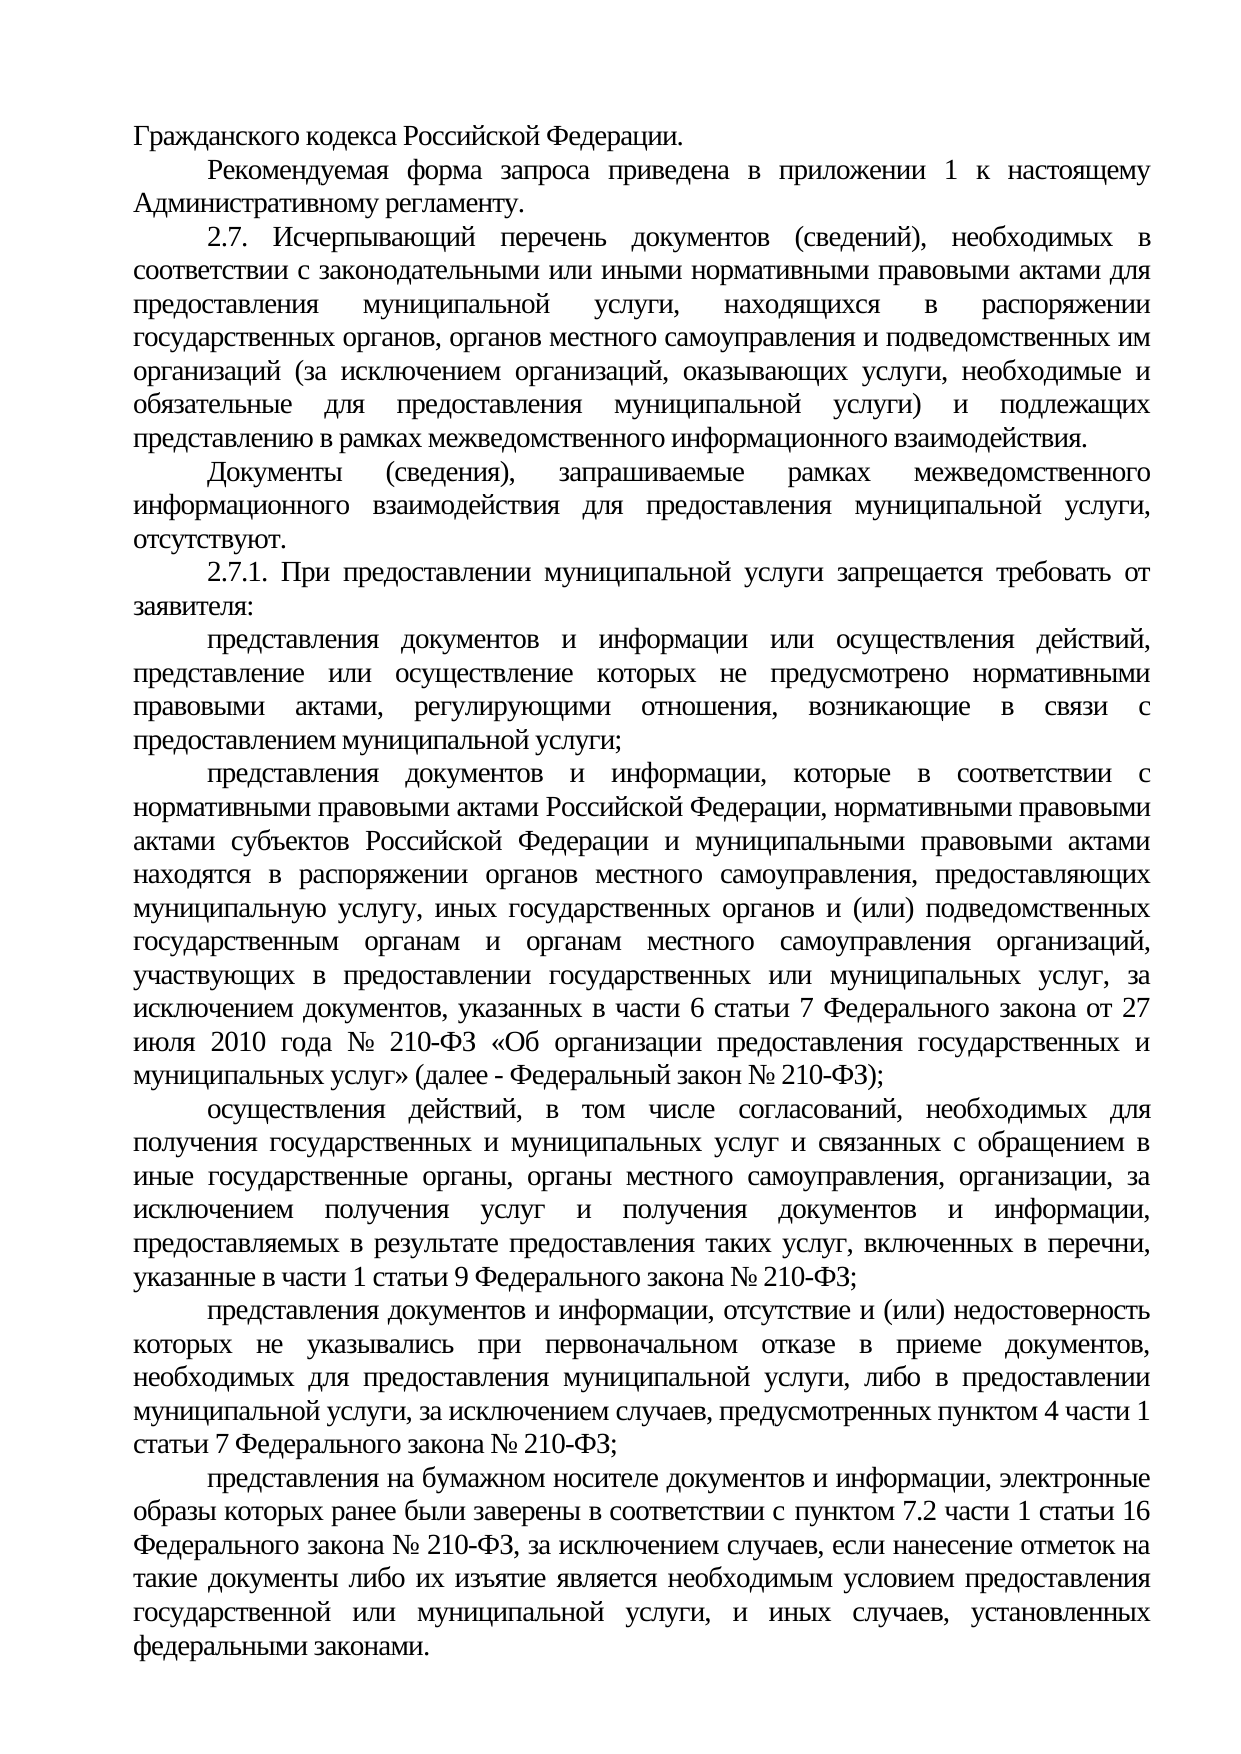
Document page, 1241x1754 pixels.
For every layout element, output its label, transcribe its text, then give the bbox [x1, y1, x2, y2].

text представления документов и информации или осуществления действий, представление или осуществление которых не предусмотрено нормативными правовыми актами, регулирующими отношения, возникающие в связи с предоставлением муниципальной услуги; [133, 621, 1152, 756]
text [133, 118, 1152, 152]
text представления документов и информации, которые в соответствии с нормативными правовыми актами Российской Федерации, нормативными правовыми актами субъектов Российской Федерации и муниципальными правовыми актами находятся в распоряжении органов местного самоуправления, предоставляющих муниципальную услугу, иных государственных органов и (или) подведомственных государственным органам и органам местного самоуправления организаций, участвующих в предоставлении государственных или муниципальных услуг, за исключением документов, указанных в части 6 статьи 7 Федерального закона от 27 июля 2010 года № 210-ФЗ «Об организации предоставления государственных и муниципальных услуг» (далее - Федеральный закон № 210-ФЗ); [133, 756, 1152, 1091]
text осуществления действий, в том числе согласований, необходимых для получения государственных и муниципальных услуг и связанных с обращением в иные государственные органы, органы местного самоуправления, организации, за исключением получения услуг и получения документов и информации, предоставляемых в результате предоставления таких услуг, включенных в перечни, указанные в части 1 статьи 9 Федерального закона № 210-ФЗ; [133, 1091, 1152, 1292]
text 2.7.1. При предоставлении муниципальной услуги запрещается требовать от заявителя: [133, 554, 1152, 621]
text представления на бумажном носителе документов и информации, электронные образы которых ранее были заверены в соответствии с пунктом 7.2 части 1 статьи 16 Федерального закона № 210-ФЗ, за исключением случаев, если нанесение отметок на такие документы либо их изъятие является необходимым условием предоставления государственной или муниципальной услуги, и иных случаев, установленных федеральными законами. [133, 1460, 1152, 1661]
text 2.7. Исчерпывающий перечень документов (сведений), необходимых в соответствии с законодательными или иными нормативными правовыми актами для предоставления муниципальной услуги, находящихся в распоряжении государственных органов, органов местного самоуправления и подведомственных им организаций (за исключением организаций, оказывающих услуги, необходимые и обязательные для предоставления муниципальной услуги) и подлежащих представлению в рамках межведомственного информационного взаимодействия. [133, 219, 1152, 454]
text Рекомендуемая форма запроса приведена в приложении 1 к настоящему Административному регламенту. [133, 152, 1152, 219]
text представления документов и информации, отсутствие и (или) недостоверность которых не указывались при первоначальном отказе в приеме документов, необходимых для предоставления муниципальной услуги, либо в предоставлении муниципальной услуги, за исключением случаев, предусмотренных пунктом 4 части 1 статьи 7 Федерального закона № 210-ФЗ; [133, 1292, 1152, 1460]
text Документы (сведения), запрашиваемые рамках межведомственного информационного взаимодействия для предоставления муниципальной услуги, отсутствуют. [133, 454, 1152, 554]
